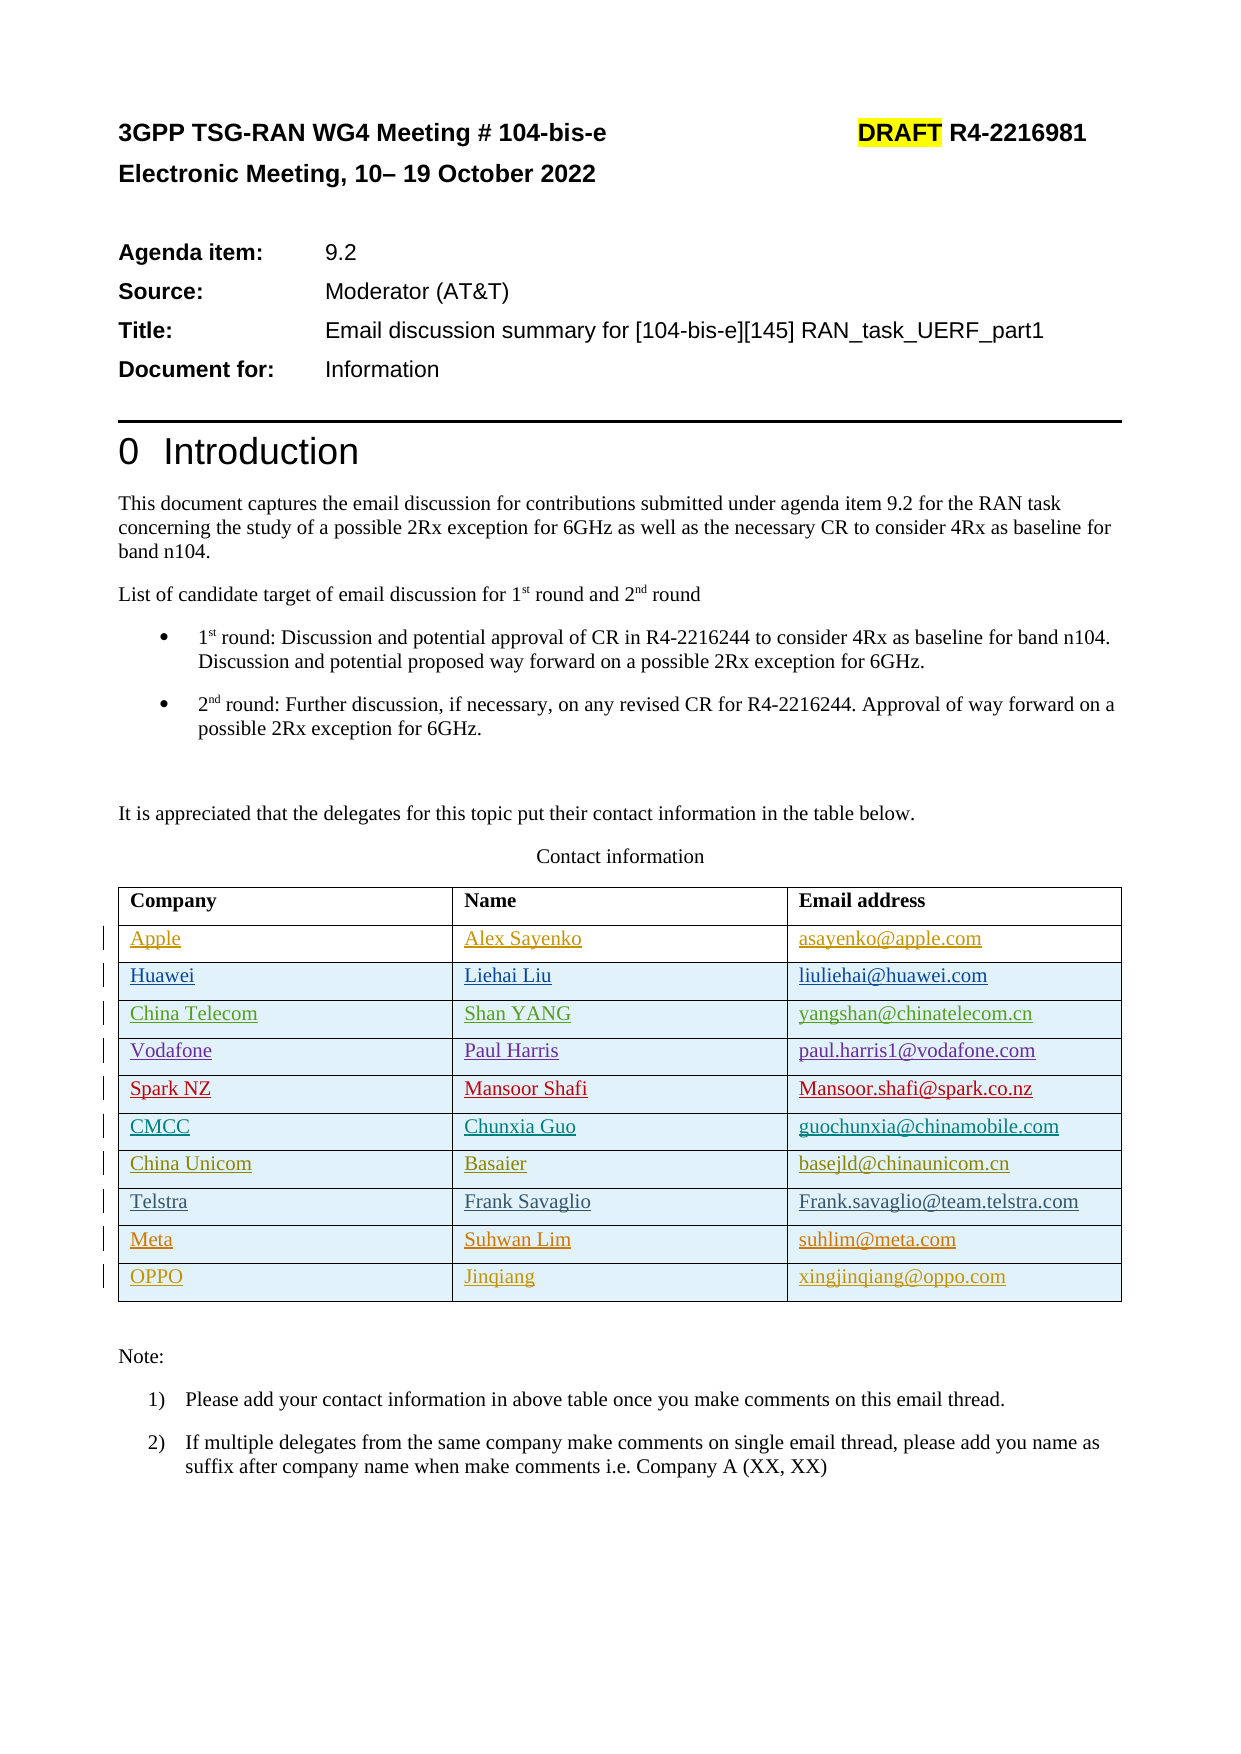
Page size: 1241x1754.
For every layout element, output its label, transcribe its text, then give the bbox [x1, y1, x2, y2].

table_header Email address [788, 888, 1121, 924]
text Note: [118, 1344, 1122, 1368]
table_cell [788, 926, 1121, 962]
table_header Name [453, 888, 787, 924]
list 1st round: Discussion and potential approval of CR in R4-2216244 to consider 4Rx as baseline for band n104. Discussion and potential proposed way forward on a possible 2Rx exception for 6GHz. [160, 625, 1122, 673]
text This document captures the email discussion for contributions submitted under agenda item 9.2 for the RAN task concerning the study of a possible 2Rx exception for 6GHz as well as the necessary CR to consider 4Rx as baseline for band n104. [118, 491, 1122, 563]
table_header Company [119, 888, 452, 924]
text 3GPP TSG-RAN WG4 Meeting # 104-bis-e DRAFT R4-2216981 [942, 118, 1122, 147]
list Please add your contact information in above table once you make comments on this email thread. [148, 1387, 1122, 1411]
text Agenda item: 9.2 [118, 239, 1122, 266]
text Title: Email discussion summary for [104-bis-e][145] RAN_task_UERF_part1 [118, 317, 1122, 343]
text 3GPP TSG-RAN WG4 Meeting # 104-bis-e DRAFT R4-2216981 [118, 118, 858, 147]
list 2nd round: Further discussion, if necessary, on any revised CR for R4-2216244. Approval of way forward on a possible 2Rx exception for 6GHz. [160, 692, 1122, 740]
text Electronic Meeting, 10– 19 October 2022 [118, 159, 1122, 188]
table_cell [119, 926, 452, 962]
subtitle Introduction [118, 423, 1122, 472]
text Source: Moderator (AT&T) [118, 278, 1122, 304]
text List of candidate target of email discussion for 1st round and 2nd round [118, 582, 1122, 606]
list If multiple delegates from the same company make comments on single email thread, please add you name as suffix after company name when make comments i.e. Company A (XX, XX) [148, 1430, 1122, 1478]
text Document for: Information [118, 356, 1122, 382]
text It is appreciated that the delegates for this topic put their contact information in the table below. [118, 801, 1122, 825]
table_cell [453, 926, 787, 962]
text Contact information [118, 844, 1122, 868]
